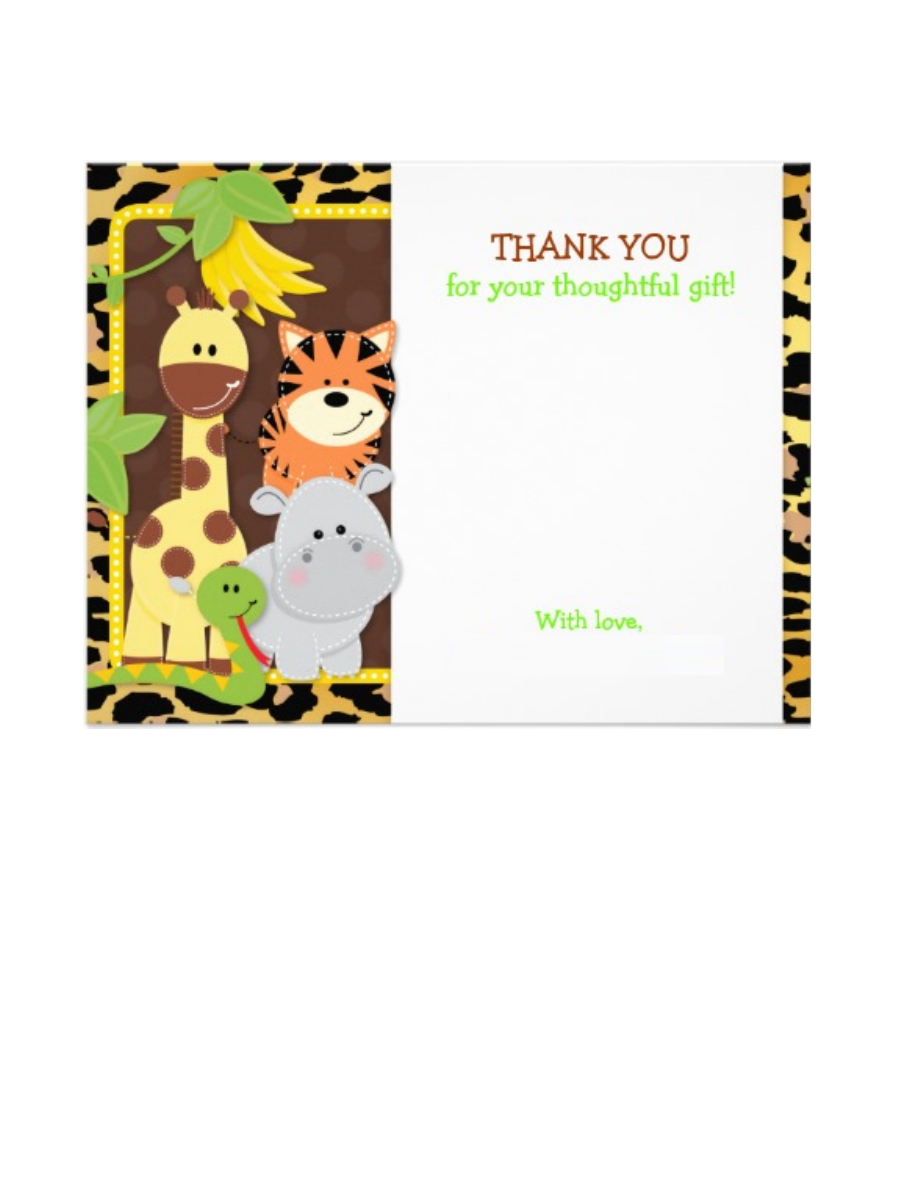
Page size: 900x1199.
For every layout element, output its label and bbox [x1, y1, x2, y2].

picture [83, 160, 812, 729]
